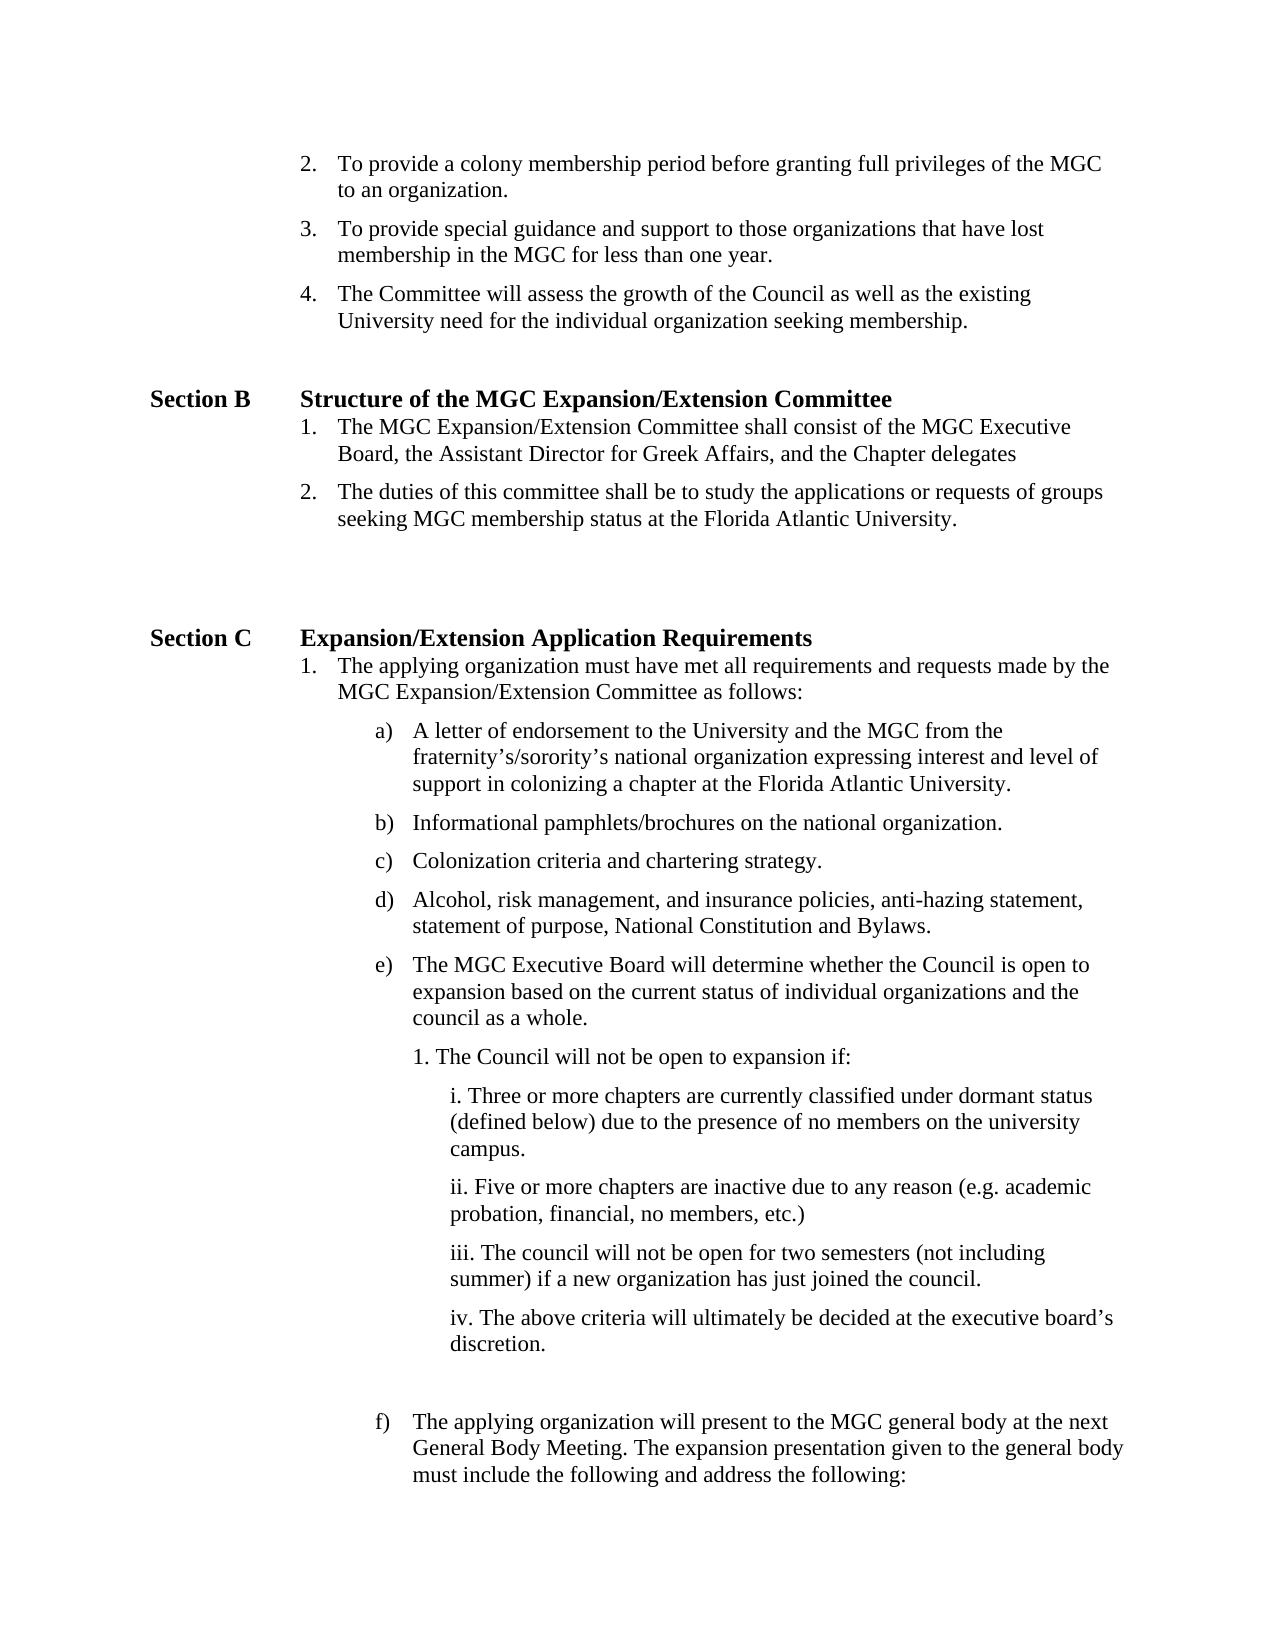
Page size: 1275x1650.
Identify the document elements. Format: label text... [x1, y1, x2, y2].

text 4. The Committee will assess the growth of the Council as well as the existing University need for the individual organization seeking membership. [300, 280, 1125, 333]
text b) Informational pamphlets/brochures on the national organization. [375, 808, 1125, 835]
text 1. The applying organization must have met all requirements and requests made by the MGC Expansion/Extension Committee as follows: [300, 652, 1125, 704]
text 1. The Council will not be open to expansion if: [412, 1043, 1125, 1069]
text 2. To provide a colony membership period before granting full privileges of the MGC to an organization. [300, 150, 1125, 203]
text iv. The above criteria will ultimately be decided at the executive board’s discretion. [450, 1304, 1125, 1357]
text i. Three or more chapters are currently classified under dormant status (defined below) due to the presence of no members on the university campus. [450, 1082, 1125, 1161]
text iii. The council will not be open for two semesters (not including summer) if a new organization has just joined the council. [450, 1239, 1125, 1291]
text 1. The MGC Expansion/Extension Committee shall consist of the MGC Executive Board, the Assistant Director for Greek Affairs, and the Chapter delegates [300, 413, 1125, 466]
text d) Alcohol, risk management, and insurance policies, anti-hazing statement, statement of purpose, National Constitution and Bylaws. [375, 886, 1125, 939]
text a) A letter of endorsement to the University and the MGC from the fraternity’s/sorority’s national organization expressing interest and level of support in colonizing a chapter at the Florida Atlantic University. [375, 717, 1125, 796]
text c) Colonization criteria and chartering strategy. [375, 847, 1125, 874]
subtitle Section C Expansion/Extension Application Requirements [150, 623, 1125, 652]
text 2. The duties of this committee shall be to study the applications or requests of groups seeking MGC membership status at the Florida Atlantic University. [300, 478, 1125, 531]
text ii. Five or more chapters are inactive due to any reason (e.g. academic probation, financial, no members, etc.) [450, 1173, 1125, 1226]
text e) The MGC Executive Board will determine whether the Council is open to expansion based on the current status of individual organizations and the council as a whole. [375, 951, 1125, 1031]
subtitle Section B Structure of the MGC Expansion/Extension Committee [150, 384, 1125, 413]
text f) The applying organization will present to the MGC general body at the next General Body Meeting. The expansion presentation given to the general body must include the following and address the following: [375, 1408, 1125, 1487]
text 3. To provide special guidance and support to those organizations that have lost membership in the MGC for less than one year. [300, 215, 1125, 268]
